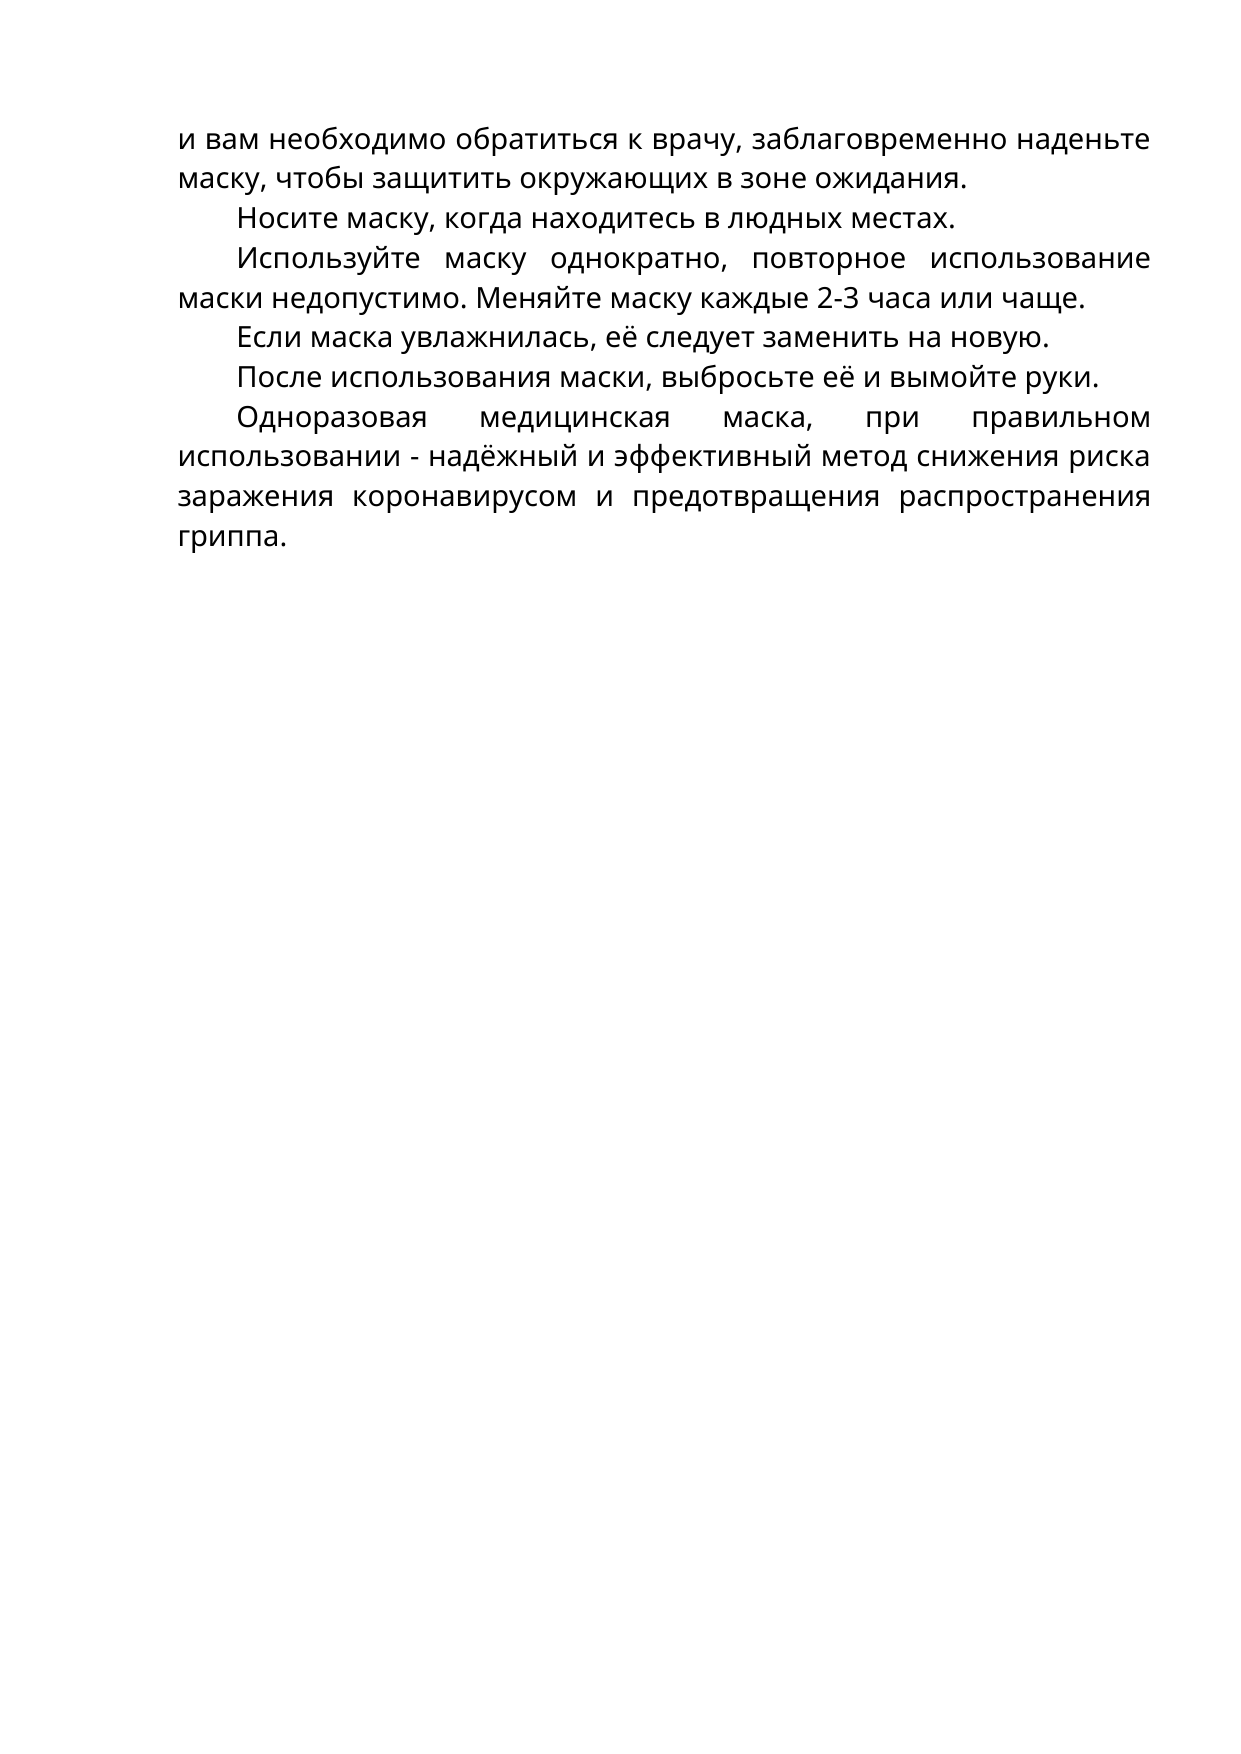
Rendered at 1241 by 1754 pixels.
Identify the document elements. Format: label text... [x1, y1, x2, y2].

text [177, 118, 1152, 197]
text Одноразовая медицинская маска, при правильном использовании - надёжный и эффективный метод снижения риска заражения коронавирусом и предотвращения распространения гриппа. [177, 396, 1152, 555]
text Используйте маску однократно, повторное использование маски недопустимо. Меняйте маску каждые 2-3 часа или чаще. [177, 237, 1152, 317]
text Носите маску, когда находитесь в людных местах. [177, 197, 1152, 237]
text Если маска увлажнилась, её следует заменить на новую. [177, 317, 1152, 356]
text После использования маски, выбросьте её и вымойте руки. [177, 356, 1152, 396]
